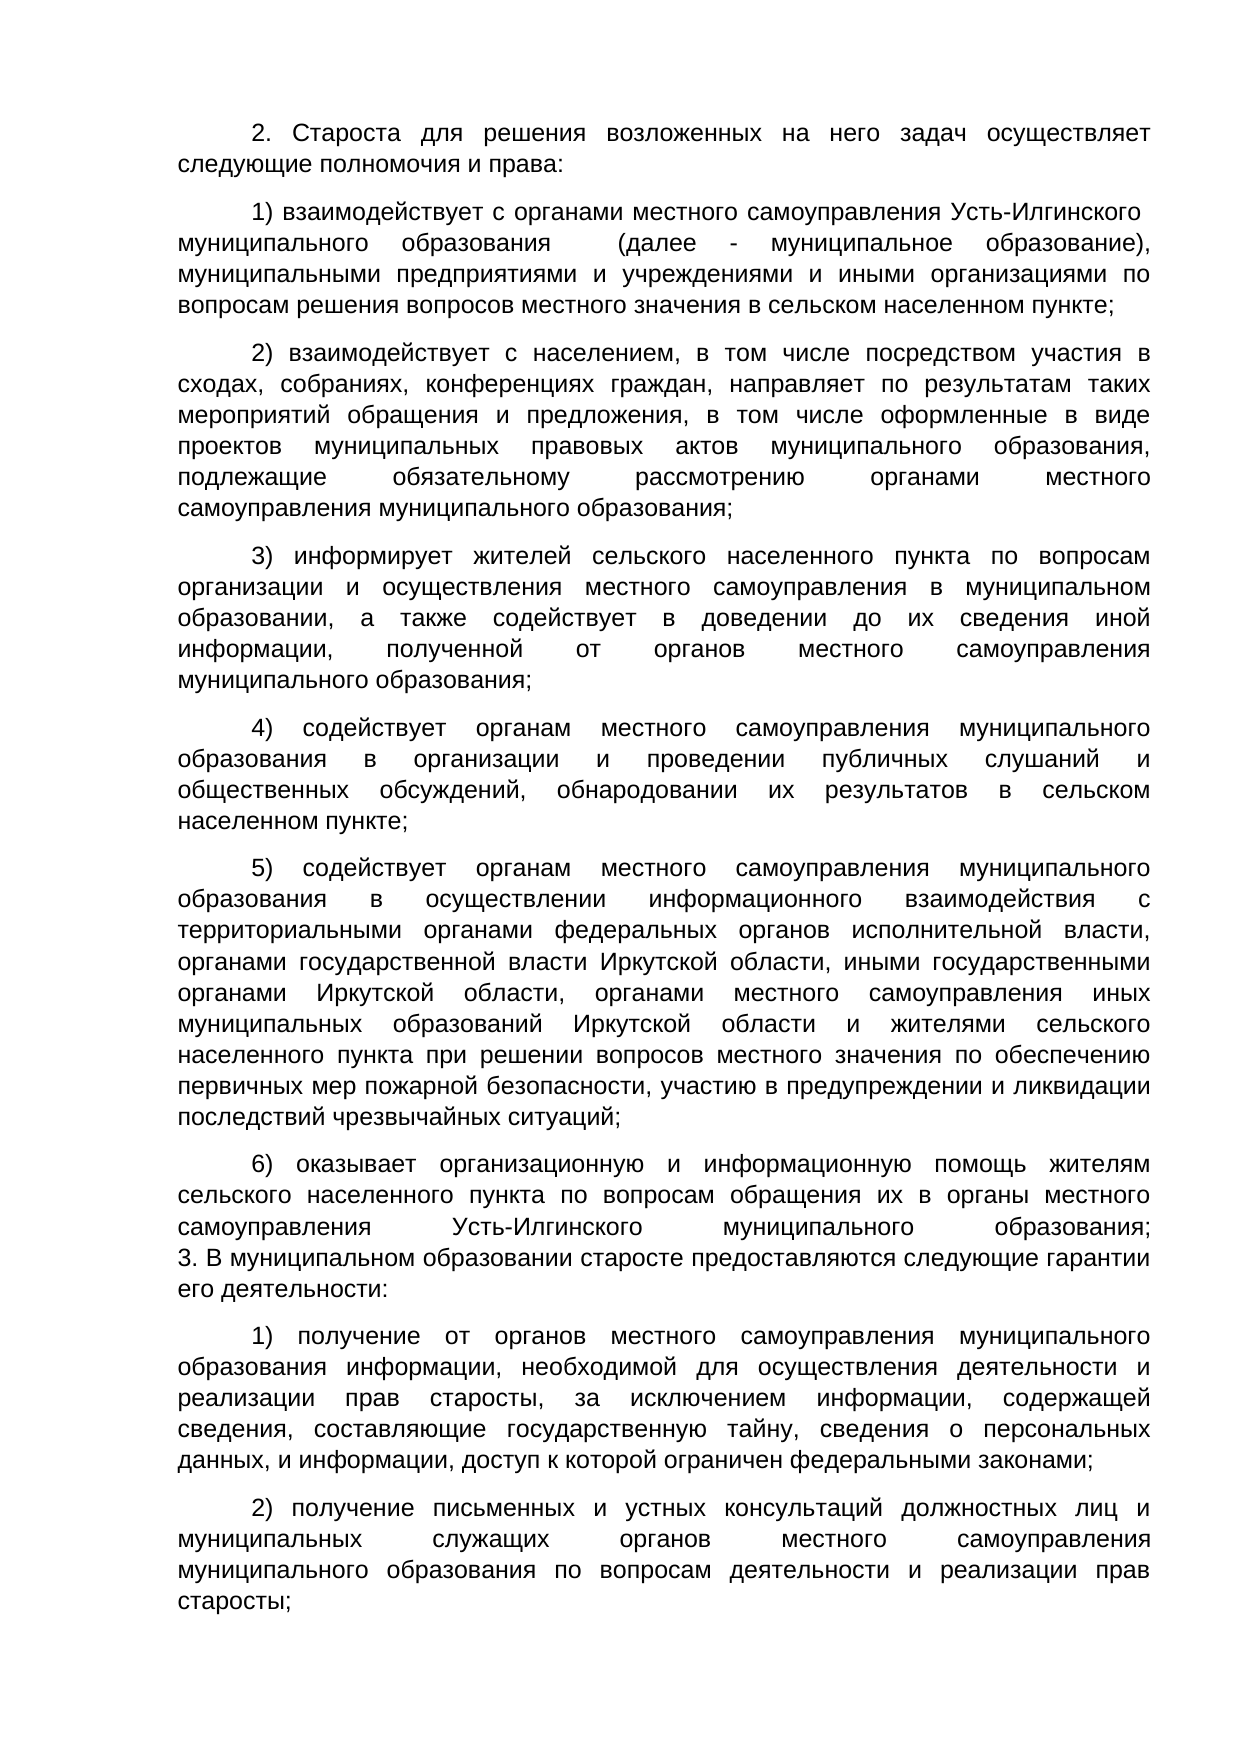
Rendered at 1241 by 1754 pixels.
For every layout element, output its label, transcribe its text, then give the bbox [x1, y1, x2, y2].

text 5) содействует органам местного самоуправления муниципального образования в осуществлении информационного взаимодействия с территориальными органами федеральных органов исполнительной власти, органами государственной власти Иркутской области, иными государственными органами Иркутской области, органами местного самоуправления иных муниципальных образований Иркутской области и жителями сельского населенного пункта при решении вопросов местного значения по обеспечению первичных мер пожарной безопасности, участию в предупреждении и ликвидации последствий чрезвычайных ситуаций; [177, 853, 1152, 1130]
text 2) взаимодействует с населением, в том числе посредством участия в сходах, собраниях, конференциях граждан, направляет по результатам таких мероприятий обращения и предложения, в том числе оформленные в виде проектов муниципальных правовых актов муниципального образования, подлежащие обязательному рассмотрению органами местного самоуправления муниципального образования; [177, 338, 1152, 522]
text 3) информирует жителей сельского населенного пункта по вопросам организации и осуществления местного самоуправления в муниципальном образовании, а также содействует в доведении до их сведения иной информации, полученной от органов местного самоуправления муниципального образования; [177, 541, 1152, 693]
text 1) получение от органов местного самоуправления муниципального образования информации, необходимой для осуществления деятельности и реализации прав старосты, за исключением информации, содержащей сведения, составляющие государственную тайну, сведения о персональных данных, и информации, доступ к которой ограничен федеральными законами; [177, 1321, 1152, 1474]
text 2. Староста для решения возложенных на него задач осуществляет следующие полномочия и права: [177, 118, 1152, 178]
text 2) получение письменных и устных консультаций должностных лиц и муниципальных служащих органов местного самоуправления муниципального образования по вопросам деятельности и реализации прав старосты; [177, 1493, 1152, 1615]
text 1) взаимодействует с органами местного самоуправления Усть-Илгинского муниципального образования (далее - муниципальное образование), муниципальными предприятиями и учреждениями и иными организациями по вопросам решения вопросов местного значения в сельском населенном пункте; [177, 197, 1152, 319]
text 6) оказывает организационную и информационную помощь жителям сельского населенного пункта по вопросам обращения их в органы местного самоуправления Усть-Илгинского муниципального образования; 3. В муниципальном образовании старосте предоставляются следующие гарантии его деятельности: [177, 1149, 1152, 1302]
text 4) содействует органам местного самоуправления муниципального образования в организации и проведении публичных слушаний и общественных обсуждений, обнародовании их результатов в сельском населенном пункте; [177, 712, 1152, 834]
